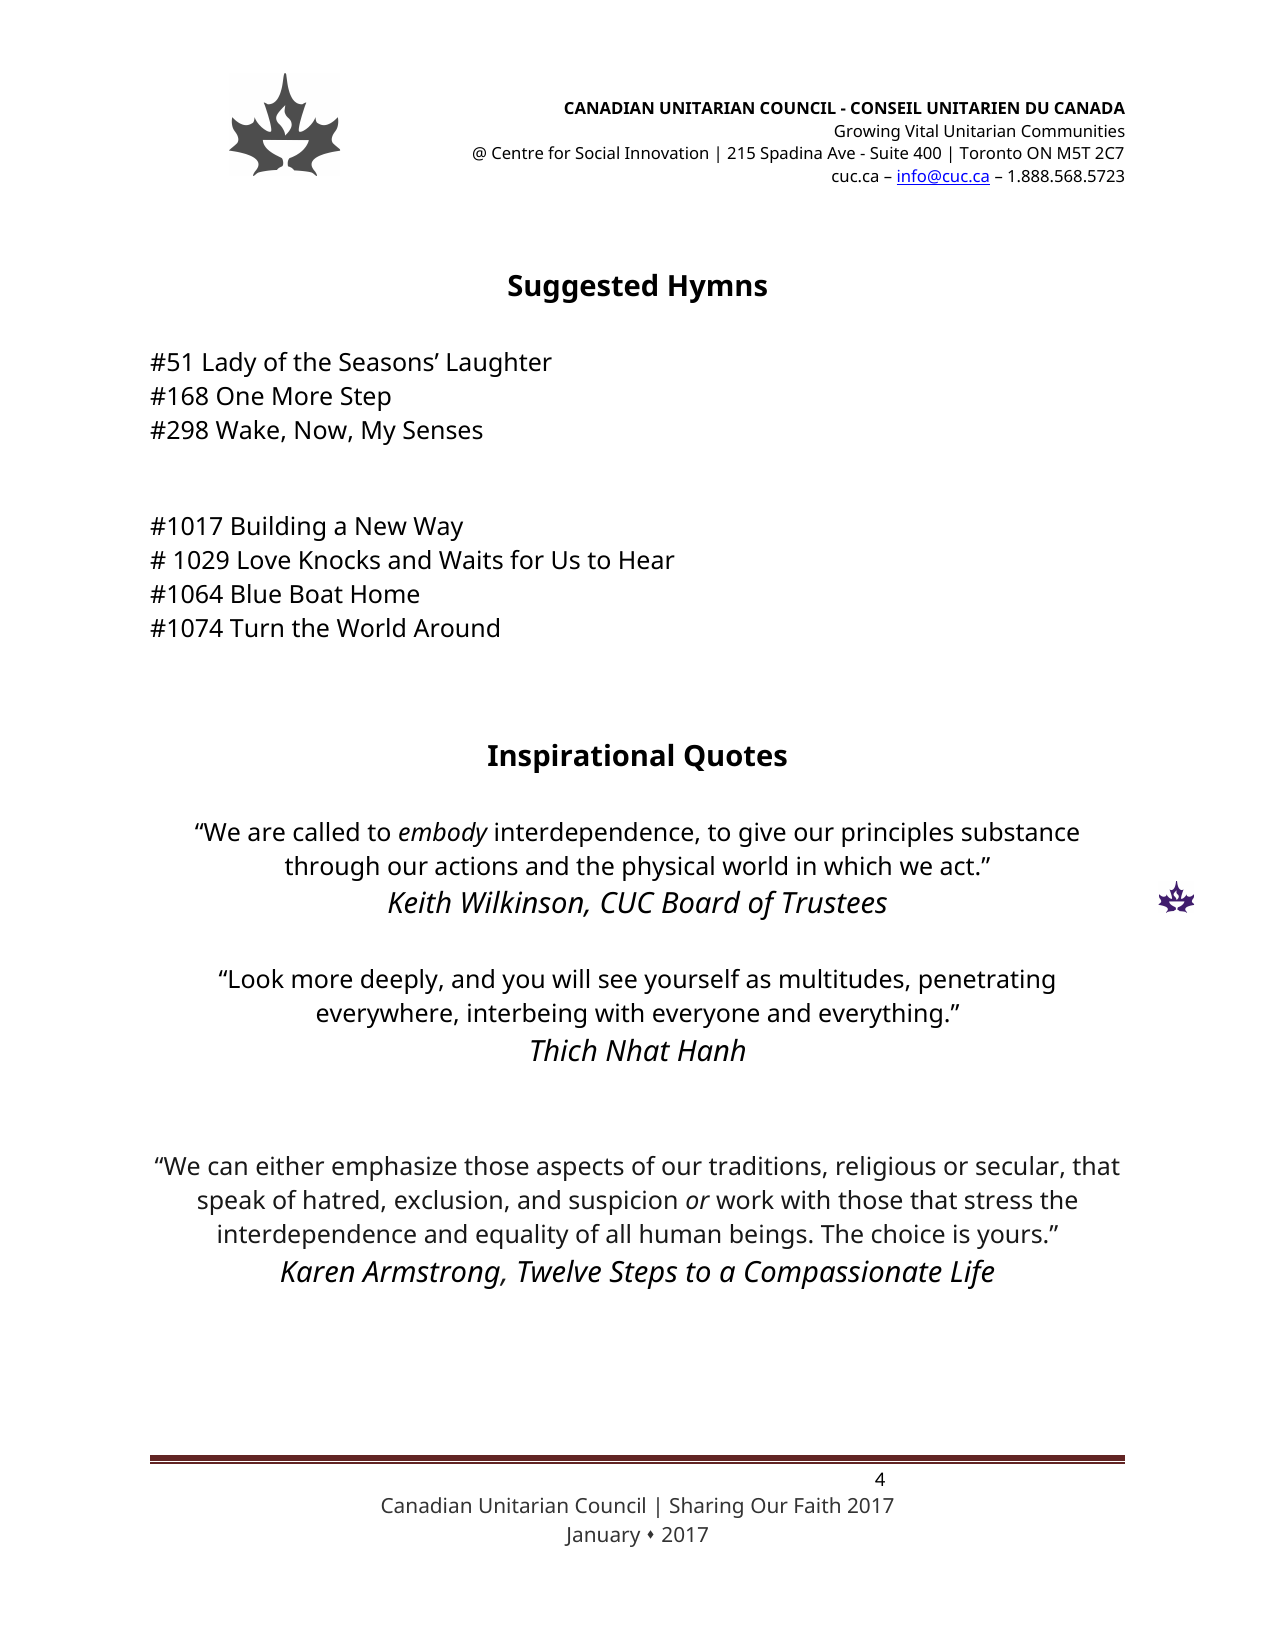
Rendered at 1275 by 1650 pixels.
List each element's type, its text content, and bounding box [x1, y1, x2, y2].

text #298 Wake, Now, My Senses [150, 413, 1125, 447]
subtitle Suggested Hymns [150, 265, 1125, 305]
text “We can either emphasize those aspects of our traditions, religious or secular, that speak of hatred, exclusion, and suspicion or work with those that stress the interdependence and equality of all human beings. The choice is yours.” [150, 1149, 1125, 1251]
text Karen Armstrong, Twelve Steps to a Compassionate Life [150, 1251, 1125, 1319]
text “We are called to embody interdependence, to give our principles substance through our actions and the physical world in which we act.” [150, 814, 1125, 882]
subtitle Inspirational Quotes [150, 735, 1125, 774]
text Keith Wilkinson, CUC Board of Trustees [150, 882, 1125, 922]
text #1064 Blue Boat Home [150, 577, 1125, 611]
picture [1158, 881, 1195, 913]
text #1017 Building a New Way [150, 509, 1125, 543]
text “Look more deeply, and you will see yourself as multitudes, penetrating everywhere, interbeing with everyone and everything.” [150, 962, 1125, 1030]
text # 1029 Love Knocks and Waits for Us to Hear [150, 543, 1125, 577]
text #1074 Turn the World Around [150, 611, 1125, 645]
text #168 One More Step [150, 379, 1125, 413]
text Thich Nhat Hanh [150, 1030, 1125, 1069]
text #51 Lady of the Seasons’ Laughter [150, 345, 1125, 379]
